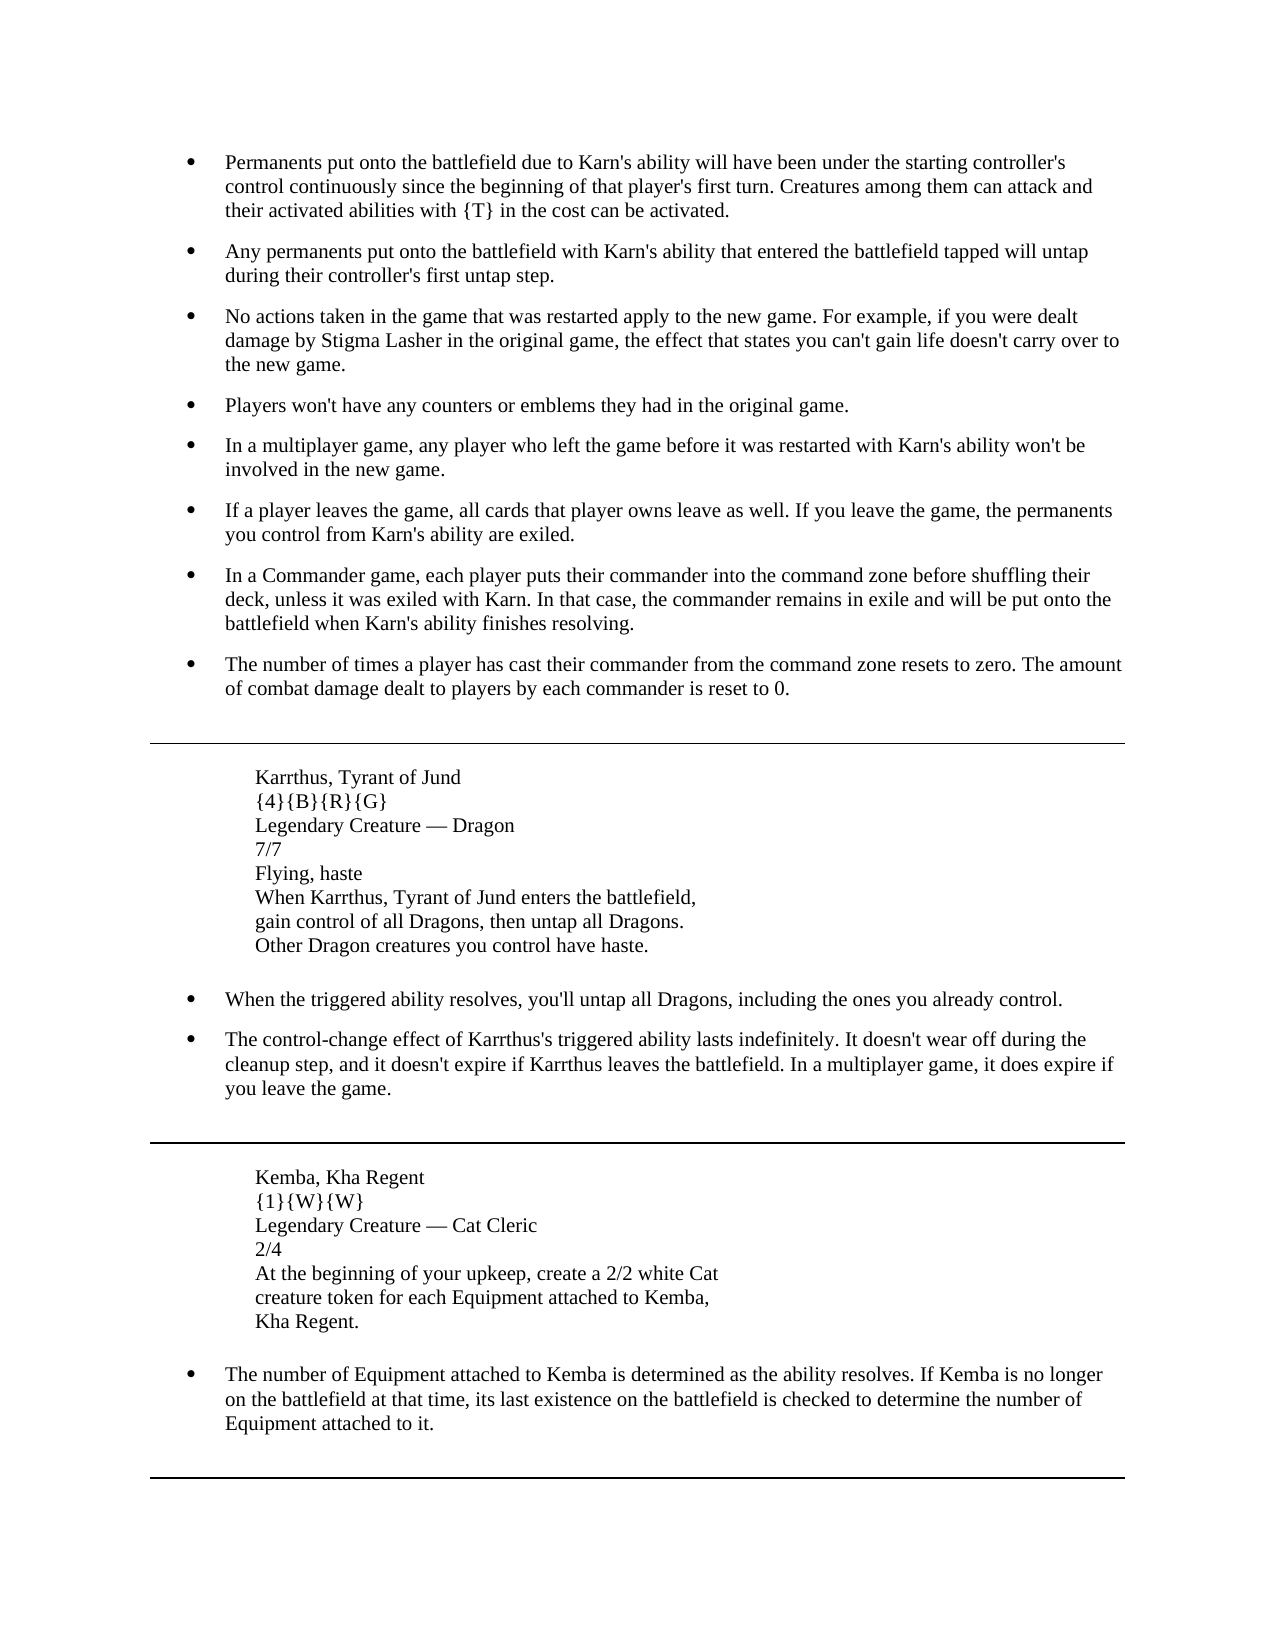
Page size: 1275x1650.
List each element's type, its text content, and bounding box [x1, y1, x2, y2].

list In a multiplayer game, any player who left the game before it was restarted with Karn's ability won't be involved in the new game. [187, 433, 1125, 481]
list The number of Equipment attached to Kemba is determined as the ability resolves. If Kemba is no longer on the battlefield at that time, its last existence on the battlefield is checked to determine the number of Equipment attached to it. [187, 1362, 1125, 1434]
list The control-change effect of Karrthus's triggered ability lasts indefinitely. It doesn't wear off during the cleanup step, and it doesn't expire if Karrthus leaves the battlefield. In a multiplayer game, it does expire if you leave the game. [187, 1027, 1125, 1099]
list No actions taken in the game that was restarted apply to the new game. For example, if you were dealt damage by Stigma Lasher in the original game, the effect that states you can't gain life doesn't carry over to the new game. [187, 304, 1125, 376]
text Kemba, Kha Regent {1}{W}{W} Legendary Creature — Cat Cleric 2/4 At the beginning of your upkeep, create a 2/2 white Cat creature token for each Equipment attached to Kemba, Kha Regent. [255, 1165, 735, 1333]
text Karrthus, Tyrant of Jund {4}{B}{R}{G} Legendary Creature — Dragon 7/7 Flying, haste When Karrthus, Tyrant of Jund enters the battlefield, gain control of all Dragons, then untap all Dragons. Other Dragon creatures you control have haste. [255, 765, 735, 957]
list Players won't have any counters or emblems they had in the original game. [187, 392, 1125, 417]
list If a player leaves the game, all cards that player owns leave as well. If you leave the game, the permanents you control from Karn's ability are exiled. [187, 498, 1125, 546]
list The number of times a player has cast their commander from the command zone resets to zero. The amount of combat damage dealt to players by each commander is reset to 0. [187, 652, 1125, 700]
list When the triggered ability resolves, you'll untap all Dragons, including the ones you already control. [187, 987, 1125, 1011]
list In a Commander game, each player puts their commander into the command zone before shuffling their deck, unless it was exiled with Karn. In that case, the commander remains in exile and will be put onto the battlefield when Karn's ability finishes resolving. [187, 563, 1125, 635]
list Any permanents put onto the battlefield with Karn's ability that entered the battlefield tapped will untap during their controller's first untap step. [187, 239, 1125, 287]
list Permanents put onto the battlefield due to Karn's ability will have been under the starting controller's control continuously since the beginning of that player's first turn. Creatures among them can attack and their activated abilities with {T} in the cost can be activated. [187, 150, 1125, 222]
